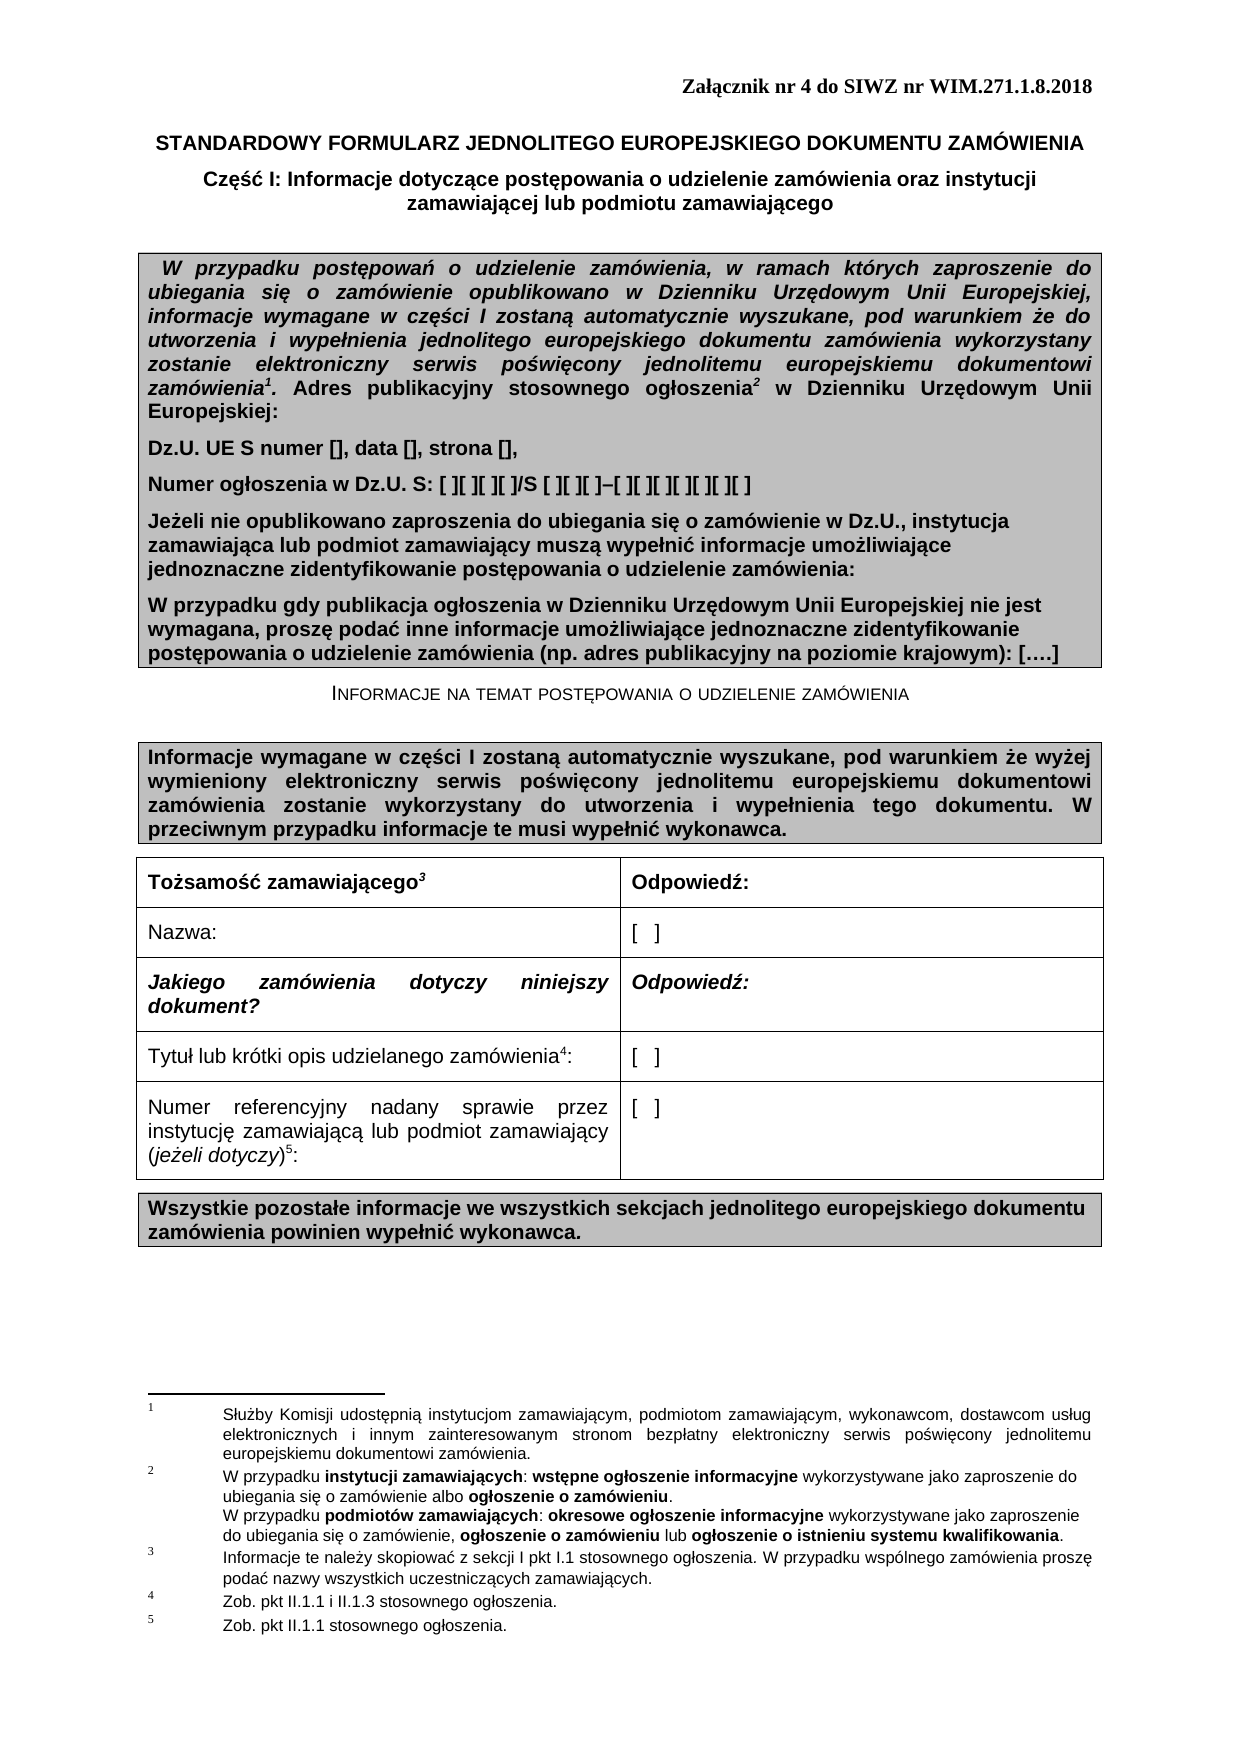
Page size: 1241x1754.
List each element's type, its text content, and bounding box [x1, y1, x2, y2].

text Dz.U. UE S numer [], data [], strona [], [139, 433, 1101, 460]
table_cell [ ] [621, 1082, 1103, 1179]
title Część I: Informacje dotyczące postępowania o udzielenie zamówienia oraz instytucji zamawiającej lub podmiotu zamawiającego [148, 167, 1092, 215]
title Informacje na temat postępowania o udzielenie zamówienia [148, 681, 1092, 704]
table_cell Odpowiedź: [621, 958, 1103, 1031]
table_header Tożsamość zamawiającego [137, 858, 620, 907]
table_cell [ ] [621, 908, 1103, 957]
text Wszystkie pozostałe informacje we wszystkich sekcjach jednolitego europejskiego dokumentu zamówienia powinien wypełnić wykonawca. [139, 1194, 1101, 1246]
text Informacje wymagane w części I zostaną automatycznie wyszukane, pod warunkiem że wyżej wymieniony elektroniczny serwis poświęcony jednolitemu europejskiemu dokumentowi zamówienia zostanie wykorzystany do utworzenia i wypełnienia tego dokumentu. W przeciwnym przypadku informacje te musi wypełnić wykonawca. [139, 743, 1101, 843]
text W przypadku gdy publikacja ogłoszenia w Dzienniku Urzędowym Unii Europejskiej nie jest wymagana, proszę podać inne informacje umożliwiające jednoznaczne zidentyfikowanie postępowania o udzielenie zamówienia (np. adres publikacyjny na poziomie krajowym): [….] [139, 590, 1101, 667]
text W przypadku postępowań o udzielenie zamówienia, w ramach których zaproszenie do ubiegania się o zamówienie opublikowano w Dzienniku Urzędowym Unii Europejskiej, informacje wymagane w części I zostaną automatycznie wyszukane, pod warunkiem że do utworzenia i wypełnienia jednolitego europejskiego dokumentu zamówienia wykorzystany zostanie elektroniczny serwis poświęcony jednolitemu europejskiemu dokumentowi zamówienia. Adres publikacyjny stosownego ogłoszenia w Dzienniku Urzędowym Unii Europejskiej: [139, 254, 1101, 423]
table_cell [ ] [621, 1032, 1103, 1081]
text Standardowy formularz jednolitego europejskiego dokumentu zamówienia [148, 131, 1092, 154]
text Jeżeli nie opublikowano zaproszenia do ubiegania się o zamówienie w Dz.U., instytucja zamawiająca lub podmiot zamawiający muszą wypełnić informacje umożliwiające jednoznaczne zidentyfikowanie postępowania o udzielenie zamówienia: [139, 506, 1101, 581]
table_cell Tytuł lub krótki opis udzielanego zamówienia: [137, 1032, 620, 1081]
table_header Odpowiedź: [621, 858, 1103, 907]
text Numer ogłoszenia w Dz.U. S: [ ][ ][ ][ ]/S [ ][ ][ ]–[ ][ ][ ][ ][ ][ ][ ] [139, 469, 1101, 496]
table_cell Numer referencyjny nadany sprawie przez instytucję zamawiającą lub podmiot zamawiający (jeżeli dotyczy): [137, 1082, 620, 1179]
table_cell Nazwa: [137, 908, 620, 957]
table_cell Jakiego zamówienia dotyczy niniejszy dokument? [137, 958, 620, 1031]
